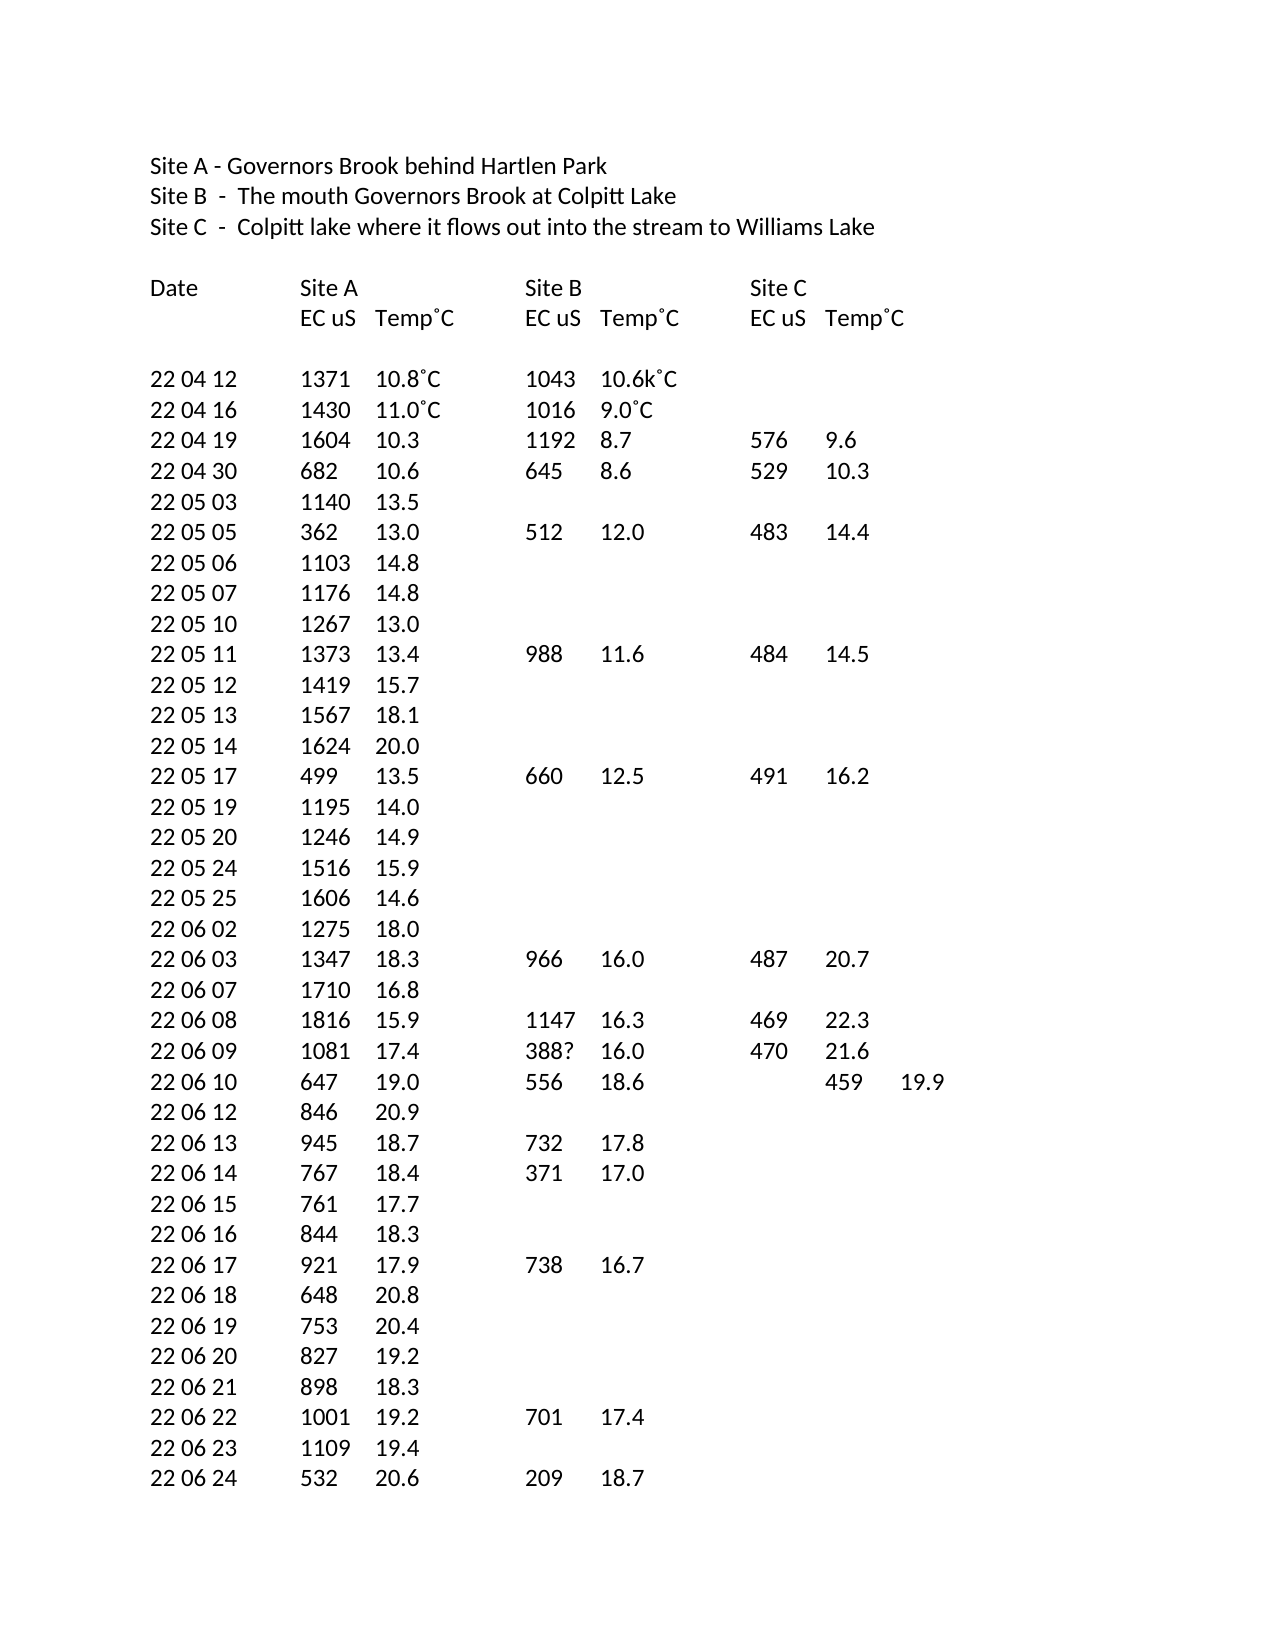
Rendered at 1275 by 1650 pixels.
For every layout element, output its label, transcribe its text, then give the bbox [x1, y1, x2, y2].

text 22 05 07 1176 14.8 [150, 577, 1125, 608]
text 22 06 20 827 19.2 [150, 1340, 1125, 1371]
text 22 06 14 767 18.4 371 17.0 [150, 1157, 1125, 1188]
text 22 06 21 898 18.3 [150, 1371, 1125, 1401]
text 22 05 25 1606 14.6 [150, 882, 1125, 913]
text 22 06 22 1001 19.2 701 17.4 [150, 1401, 1125, 1432]
text 22 04 19 1604 10.3 1192 8.7 576 9.6 [150, 425, 1125, 455]
text 22 06 16 844 18.3 [150, 1218, 1125, 1249]
text 22 06 03 1347 18.3 966 16.0 487 20.7 [150, 943, 1125, 974]
text 22 06 09 1081 17.4 388? 16.0 470 21.6 [150, 1035, 1125, 1066]
text 22 04 30 682 10.6 645 8.6 529 10.3 [150, 455, 1125, 486]
text 22 05 13 1567 18.1 [150, 699, 1125, 730]
text 22 05 17 499 13.5 660 12.5 491 16.2 [150, 760, 1125, 791]
text 22 05 20 1246 14.9 [150, 821, 1125, 852]
text 22 05 05 362 13.0 512 12.0 483 14.4 [150, 516, 1125, 547]
text Site C - Colpitt lake where it flows out into the stream to Williams Lake [150, 211, 1125, 242]
text 22 04 16 1430 11.0˚C 1016 9.0˚C [150, 394, 1125, 425]
text 22 06 13 945 18.7 732 17.8 [150, 1127, 1125, 1157]
text 22 06 24 532 20.6 209 18.7 [150, 1462, 1125, 1493]
text 22 05 06 1103 14.8 [150, 547, 1125, 577]
text EC uS Temp˚C EC uS Temp˚C EC uS Temp˚C [150, 303, 1125, 333]
text 22 05 12 1419 15.7 [150, 669, 1125, 699]
text 22 06 23 1109 19.4 [150, 1432, 1125, 1462]
text 22 05 19 1195 14.0 [150, 791, 1125, 821]
text 22 06 12 846 20.9 [150, 1096, 1125, 1127]
text 22 06 17 921 17.9 738 16.7 [150, 1249, 1125, 1279]
text Site B - The mouth Governors Brook at Colpitt Lake [150, 181, 1125, 211]
text 22 04 12 1371 10.8˚C 1043 10.6k˚C [150, 364, 1125, 394]
text 22 05 10 1267 13.0 [150, 608, 1125, 638]
text 22 06 15 761 17.7 [150, 1188, 1125, 1218]
text 22 05 14 1624 20.0 [150, 730, 1125, 760]
text 22 06 02 1275 18.0 [150, 913, 1125, 943]
text 22 06 08 1816 15.9 1147 16.3 469 22.3 [150, 1004, 1125, 1035]
text 22 06 18 648 20.8 [150, 1279, 1125, 1310]
text 22 05 24 1516 15.9 [150, 852, 1125, 882]
text 22 05 11 1373 13.4 988 11.6 484 14.5 [150, 638, 1125, 669]
text Site A - Governors Brook behind Hartlen Park [150, 150, 1125, 181]
text 22 06 19 753 20.4 [150, 1310, 1125, 1340]
text 22 06 07 1710 16.8 [150, 974, 1125, 1004]
text Date Site A Site B Site C [150, 272, 1125, 303]
text 22 05 03 1140 13.5 [150, 486, 1125, 516]
text 22 06 10 647 19.0 556 18.6 459 19.9 [150, 1066, 1125, 1096]
